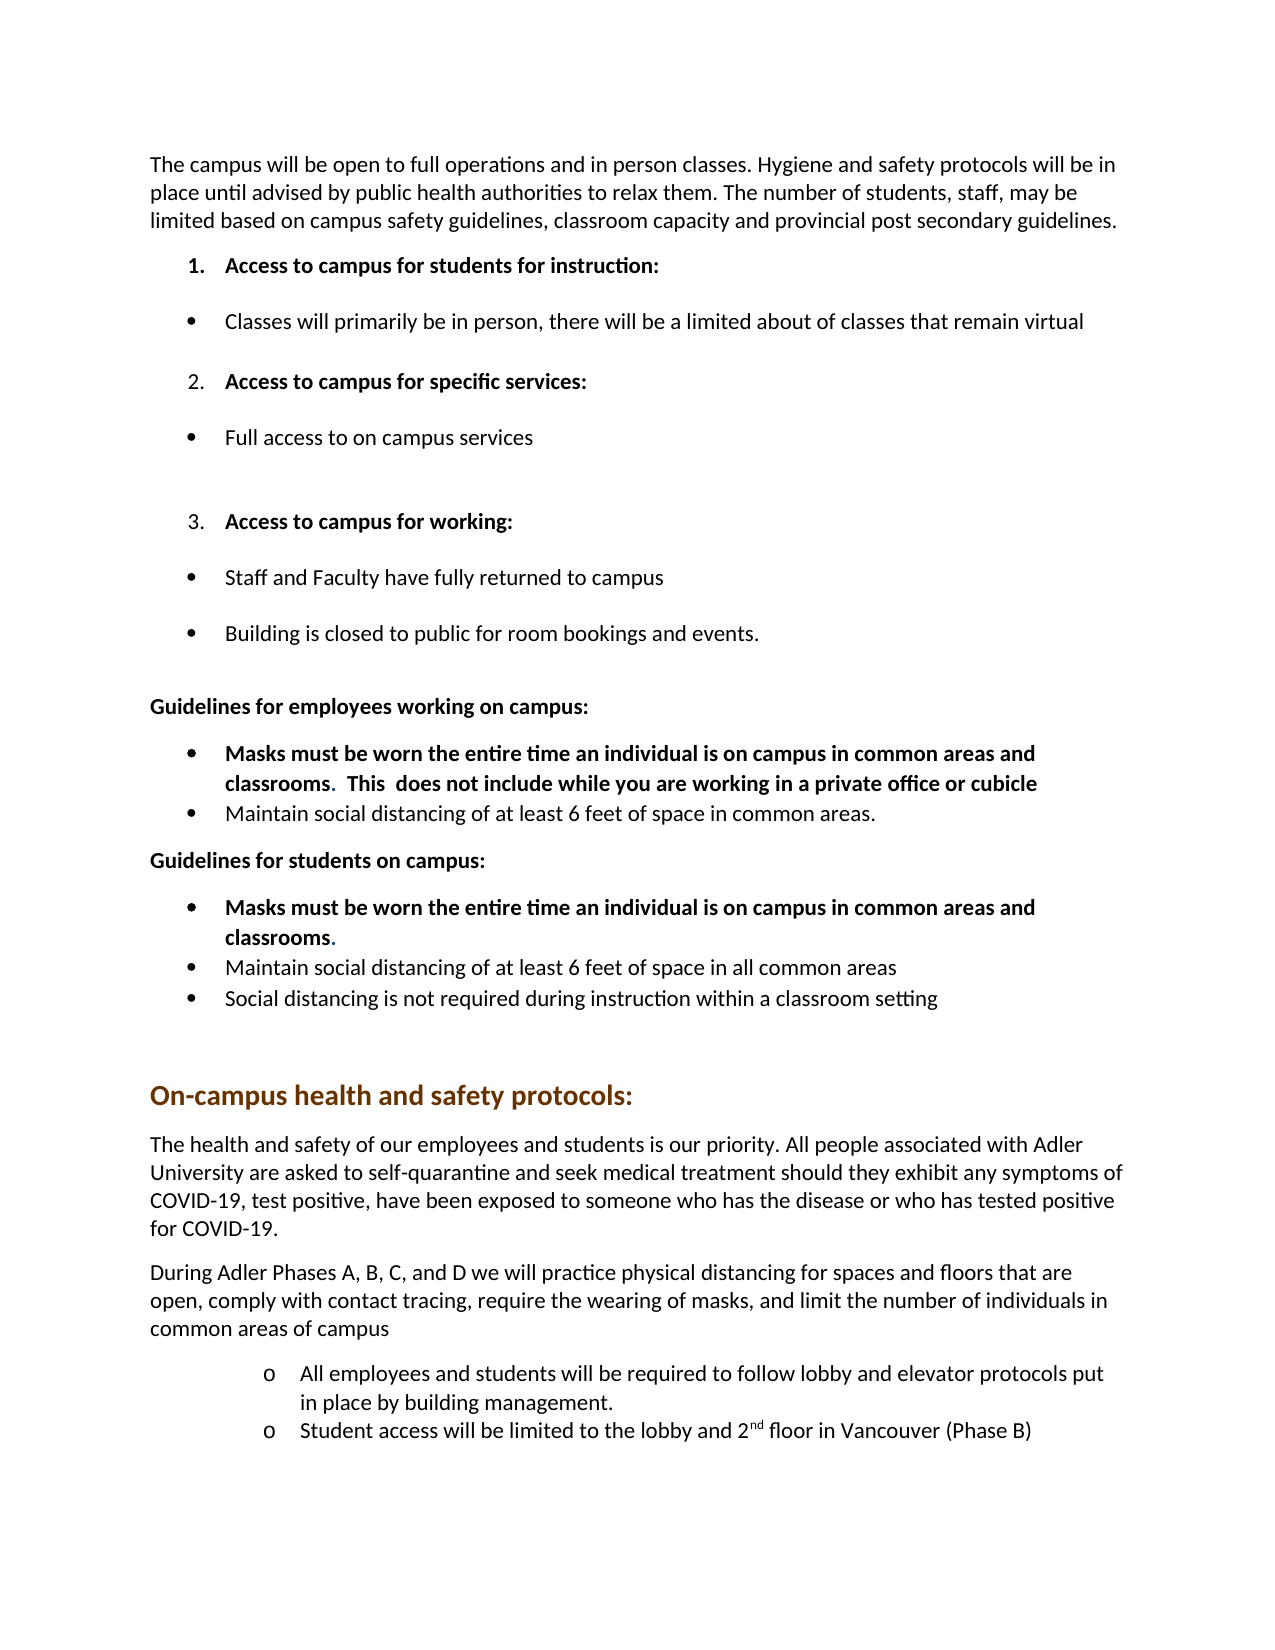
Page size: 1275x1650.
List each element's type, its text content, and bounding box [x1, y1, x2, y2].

list Full access to on campus services [187, 423, 1125, 451]
list All employees and students will be required to follow lobby and elevator protocols put in place by building management. [262, 1359, 1125, 1416]
list Access to campus for specific services: [187, 367, 1125, 395]
list Student access will be limited to the lobby and 2nd floor in Vancouver (Phase B) [262, 1416, 1125, 1446]
list Maintain social distancing of at least 6 feet of space in all common areas [187, 953, 1125, 982]
list Masks must be worn the entire time an individual is on campus in common areas and classrooms. [187, 893, 1125, 951]
text On-campus health and safety protocols: [150, 1077, 1125, 1113]
text The health and safety of our employees and students is our priority. All people associated with Adler University are asked to self-quarantine and seek medical treatment should they exhibit any symptoms of COVID-19, test positive, have been exposed to someone who has the disease or who has tested positive for COVID-19. [150, 1130, 1125, 1242]
list Masks must be worn the entire time an individual is on campus in common areas and classrooms. This does not include while you are working in a private office or cubicle [187, 739, 1125, 797]
list Access to campus for students for instruction: [187, 251, 1125, 279]
text Guidelines for students on campus: [150, 846, 1125, 874]
list Building is closed to public for room bookings and events. [187, 619, 1125, 647]
list Classes will primarily be in person, there will be a limited about of classes that remain virtual [187, 307, 1125, 335]
list Social distancing is not required during instruction within a classroom setting [187, 984, 1125, 1012]
list Access to campus for working: [187, 507, 1125, 535]
list Maintain social distancing of at least 6 feet of space in common areas. [187, 799, 1125, 827]
text The campus will be open to full operations and in person classes. Hygiene and safety protocols will be in place until advised by public health authorities to relax them. The number of students, staff, may be limited based on campus safety guidelines, classroom capacity and provincial post secondary guidelines. [150, 150, 1125, 234]
text During Adler Phases A, B, C, and D we will practice physical distancing for spaces and floors that are open, comply with contact tracing, require the wearing of masks, and limit the number of individuals in common areas of campus [150, 1258, 1125, 1343]
text Guidelines for employees working on campus: [150, 692, 1125, 720]
list Staff and Faculty have fully returned to campus [187, 563, 1125, 591]
